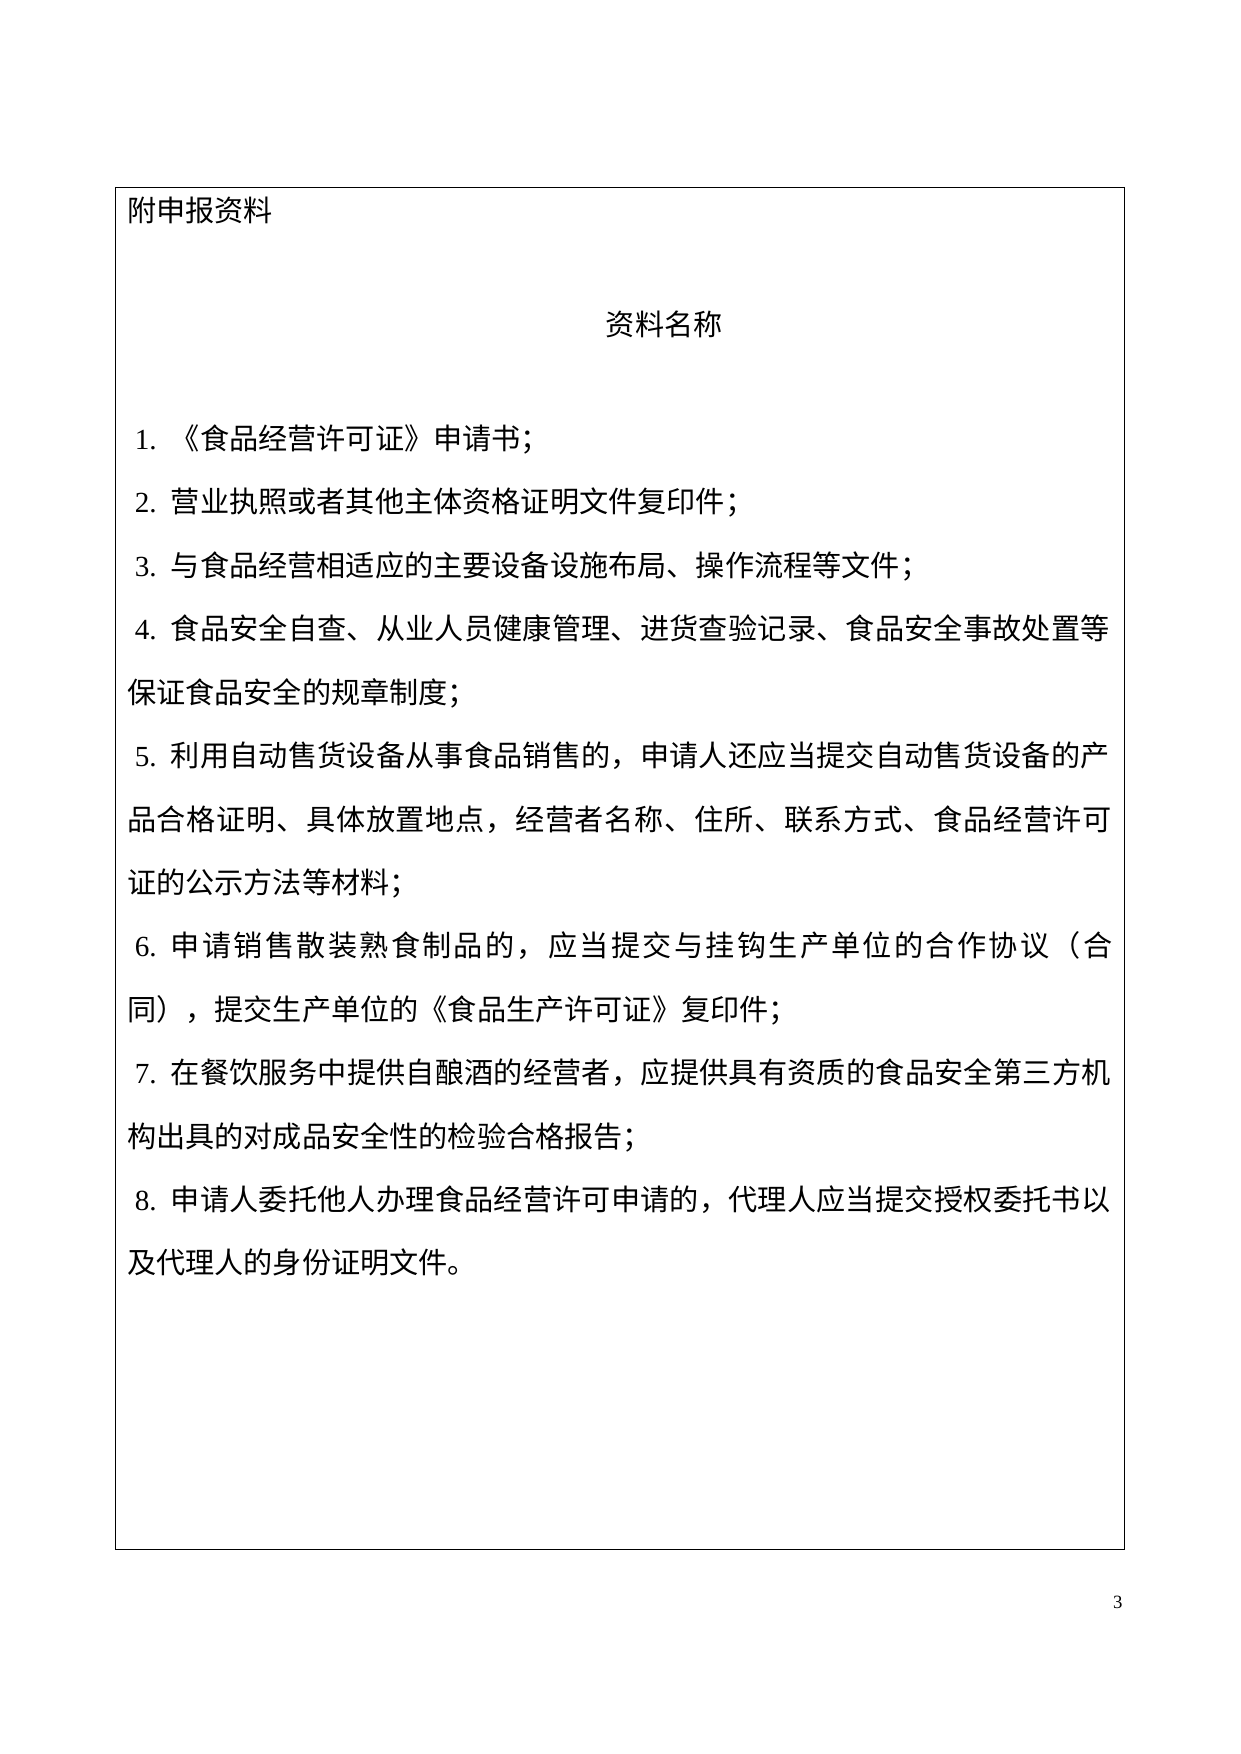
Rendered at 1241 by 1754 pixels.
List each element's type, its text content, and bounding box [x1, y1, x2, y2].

table_header 附申报资料 资料名称 《食品经营许可证》申请书； 营业执照或者其他主体资格证明文件复印件； 与食品经营相适应的主要设备设施布局、操作流程等文件； 食品安全自查、从业人员健康管理、进货查验记录、食品安全事故处置等保证食品安全的规章制度； 利用自动售货设备从事食品销售的，申请人还应当提交自动售货设备的产品合格证明、具体放置地点，经营者名称、住所、联系方式、食品经营许可证的公示方法等材料； 申请销售散装熟食制品的，应当提交与挂钩生产单位的合作协议（合同），提交生产单位的《食品生产许可证》复印件； 在餐饮服务中提供自酿酒的经营者，应提供具有资质的食品安全第三方机构出具的对成品安全性的检验合格报告； 申请人委托他人办理食品经营许可申请的，代理人应当提交授权委托书以及代理人的身份证明文件。 [116, 188, 1124, 1548]
